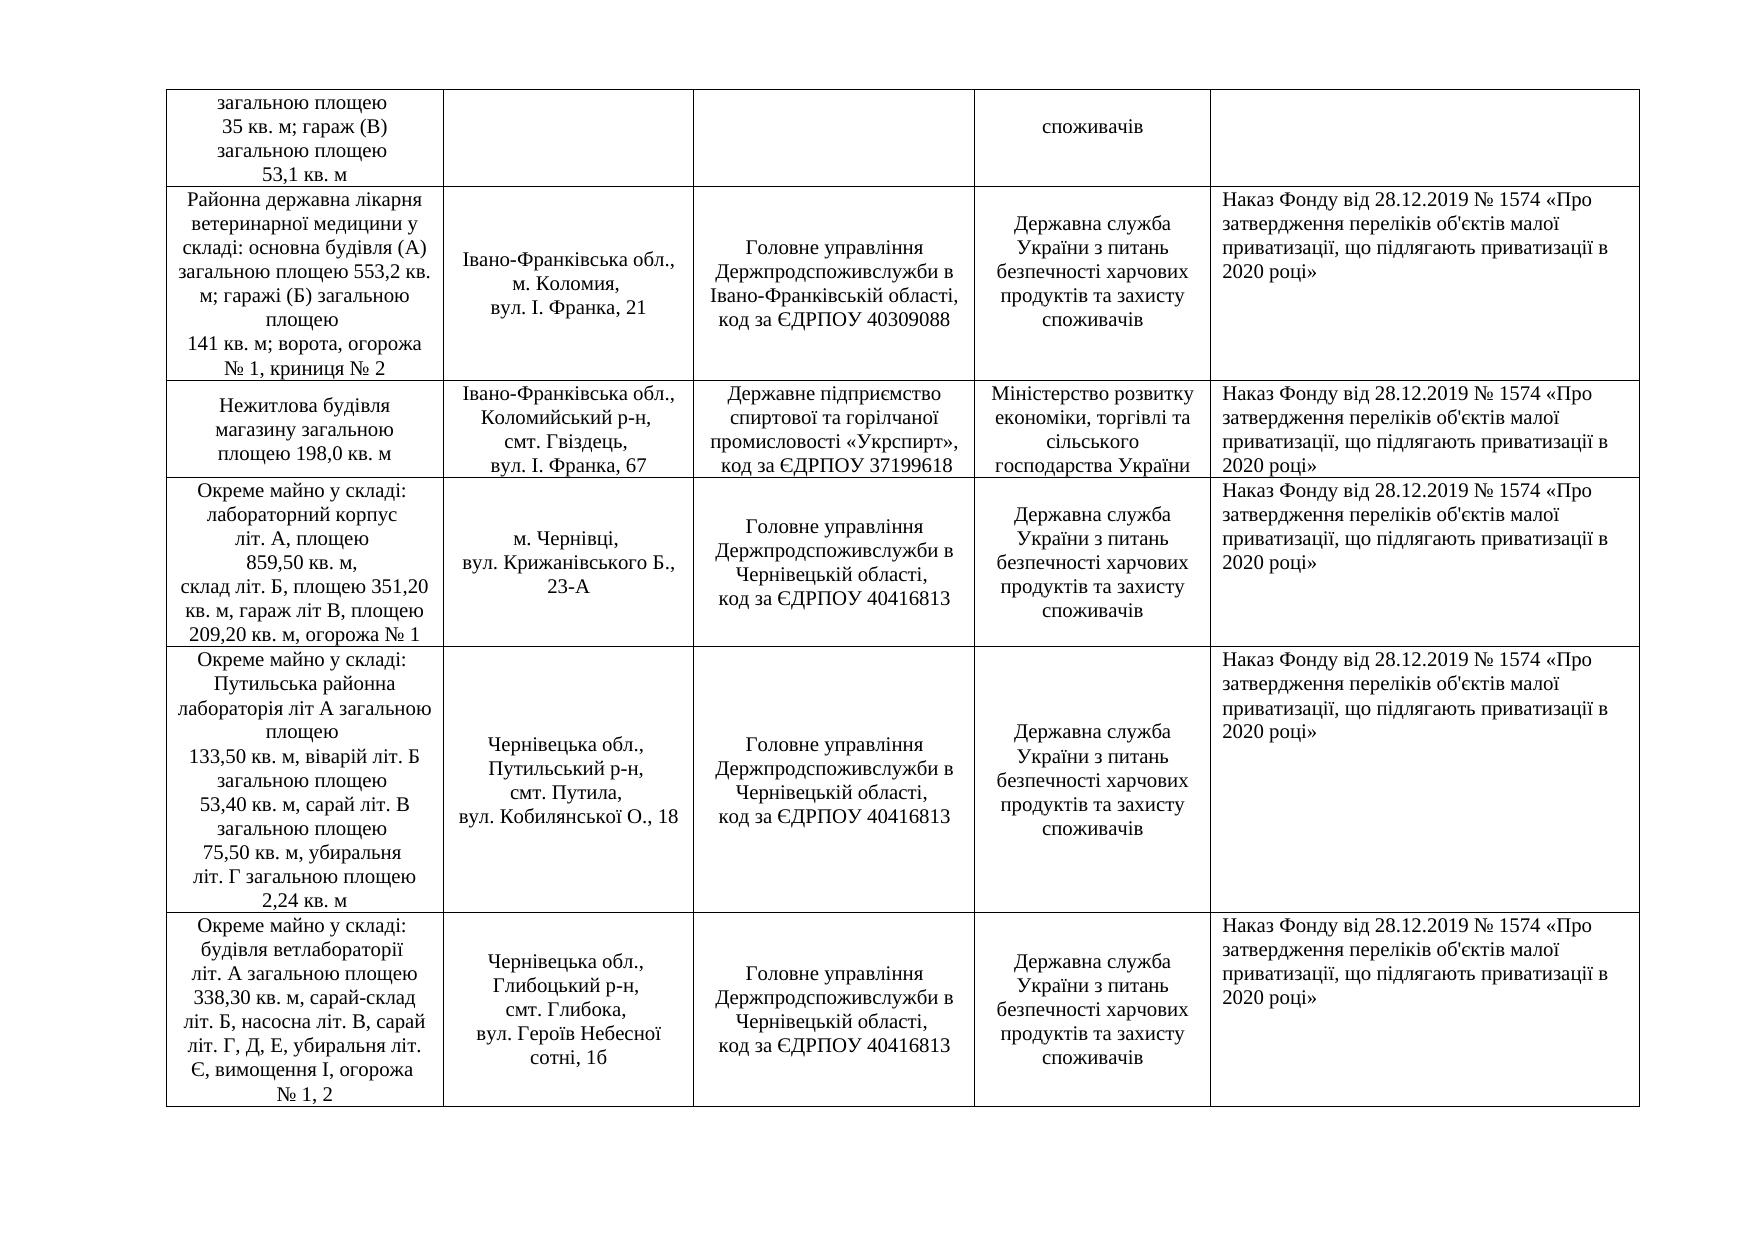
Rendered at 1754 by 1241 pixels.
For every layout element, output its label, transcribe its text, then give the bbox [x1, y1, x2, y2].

table_cell Окреме майно у складі: Путильська районна лабораторія літ А загальною площею 133,50 кв. м, віварій літ. Б загальною площею 53,40 кв. м, сарай літ. В загальною площею 75,50 кв. м, убиральня літ. Г загальною площею [167, 647, 443, 912]
table_cell Івано-Франківська обл., Коломийський р-н, смт. Гвіздець, вул. І. Франка, 67 [444, 381, 693, 477]
table_cell Державна служба України з питань безпечності харчових продуктів та захисту споживачів [975, 647, 1210, 912]
table_cell Чернівецька обл., Глибоцький р-н, смт. Глибока, вул. Героїв Небесної сотні, 1б [444, 913, 693, 1106]
table_cell Головне управління Держпродспоживслужби в Івано-Франківській області, код за ЄДРПОУ 40309088 [694, 187, 974, 379]
table_cell Нежитлова будівля магазину загальною площею [167, 381, 443, 477]
table_cell Наказ Фонду від 28.12.2019 № 1574 «Про затвердження переліків об'єктів малої приватизації, що підлягають приватизації в 2020 році» [1211, 478, 1639, 646]
table_cell Наказ Фонду від 28.12.2019 № 1574 «Про затвердження переліків об'єктів малої приватизації, що підлягають приватизації в 2020 році» [1211, 381, 1639, 477]
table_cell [975, 90, 1210, 186]
table_cell Районна державна лікарня ветеринарної медицини у складі: основна будівля (А) загальною площею ; гаражі (Б) загальною площею 141 кв. м; ворота, огорожа № 1, криниця № 2 [167, 187, 443, 379]
table_cell Наказ Фонду від 28.12.2019 № 1574 «Про затвердження переліків об'єктів малої приватизації, що підлягають приватизації в 2020 році» [1211, 647, 1639, 912]
table_cell Міністерство розвитку економіки, торгівлі та сільського господарства України [975, 381, 1210, 477]
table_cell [1211, 90, 1639, 186]
table_cell Окреме майно у складі: будівля ветлабораторії літ. А загальною площею , сарай-склад літ. Б, насосна літ. В, сарай літ. Г, Д, Е, убиральня літ. Є, вимощення І, огорожа № 1, 2 [167, 913, 443, 1106]
table_cell Державна служба України з питань безпечності харчових продуктів та захисту споживачів [975, 913, 1210, 1106]
table_cell Головне управління Держпродспоживслужби в Чернівецькій області, код за ЄДРПОУ 40416813 [694, 478, 974, 646]
table_cell Івано-Франківська обл., м. Коломия, вул. І. Франка, 21 [444, 187, 693, 379]
table_cell Чернівецька обл., Путильський р-н, смт. Путила, вул. Кобилянської О., 18 [444, 647, 693, 912]
table_cell Наказ Фонду від 28.12.2019 № 1574 «Про затвердження переліків об'єктів малої приватизації, що підлягають приватизації в 2020 році» [1211, 187, 1639, 379]
table_cell Наказ Фонду від 28.12.2019 № 1574 «Про затвердження переліків об'єктів малої приватизації, що підлягають приватизації в 2020 році» [1211, 913, 1639, 1106]
table_cell Головне управління Держпродспоживслужби в Чернівецькій області, код за ЄДРПОУ 40416813 [694, 647, 974, 912]
table_cell Державне підприємство спиртової та горілчаної промисловості «Укрспирт», код за ЄДРПОУ 37199618 [694, 381, 974, 477]
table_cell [167, 90, 443, 186]
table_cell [694, 90, 974, 186]
table_cell Головне управління Держпродспоживслужби в Чернівецькій області, код за ЄДРПОУ 40416813 [694, 913, 974, 1106]
table_cell Державна служба України з питань безпечності харчових продуктів та захисту споживачів [975, 187, 1210, 379]
table_cell Державна служба України з питань безпечності харчових продуктів та захисту споживачів [975, 478, 1210, 646]
table_cell Окреме майно у складі: лабораторний корпус літ. А, площею 859,50 кв. м, склад літ. Б, площею , гараж літ В, площею , огорожа № 1 [167, 478, 443, 646]
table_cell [444, 90, 693, 186]
table_cell м. Чернівці, вул. Крижанівського Б., 23-А [444, 478, 693, 646]
